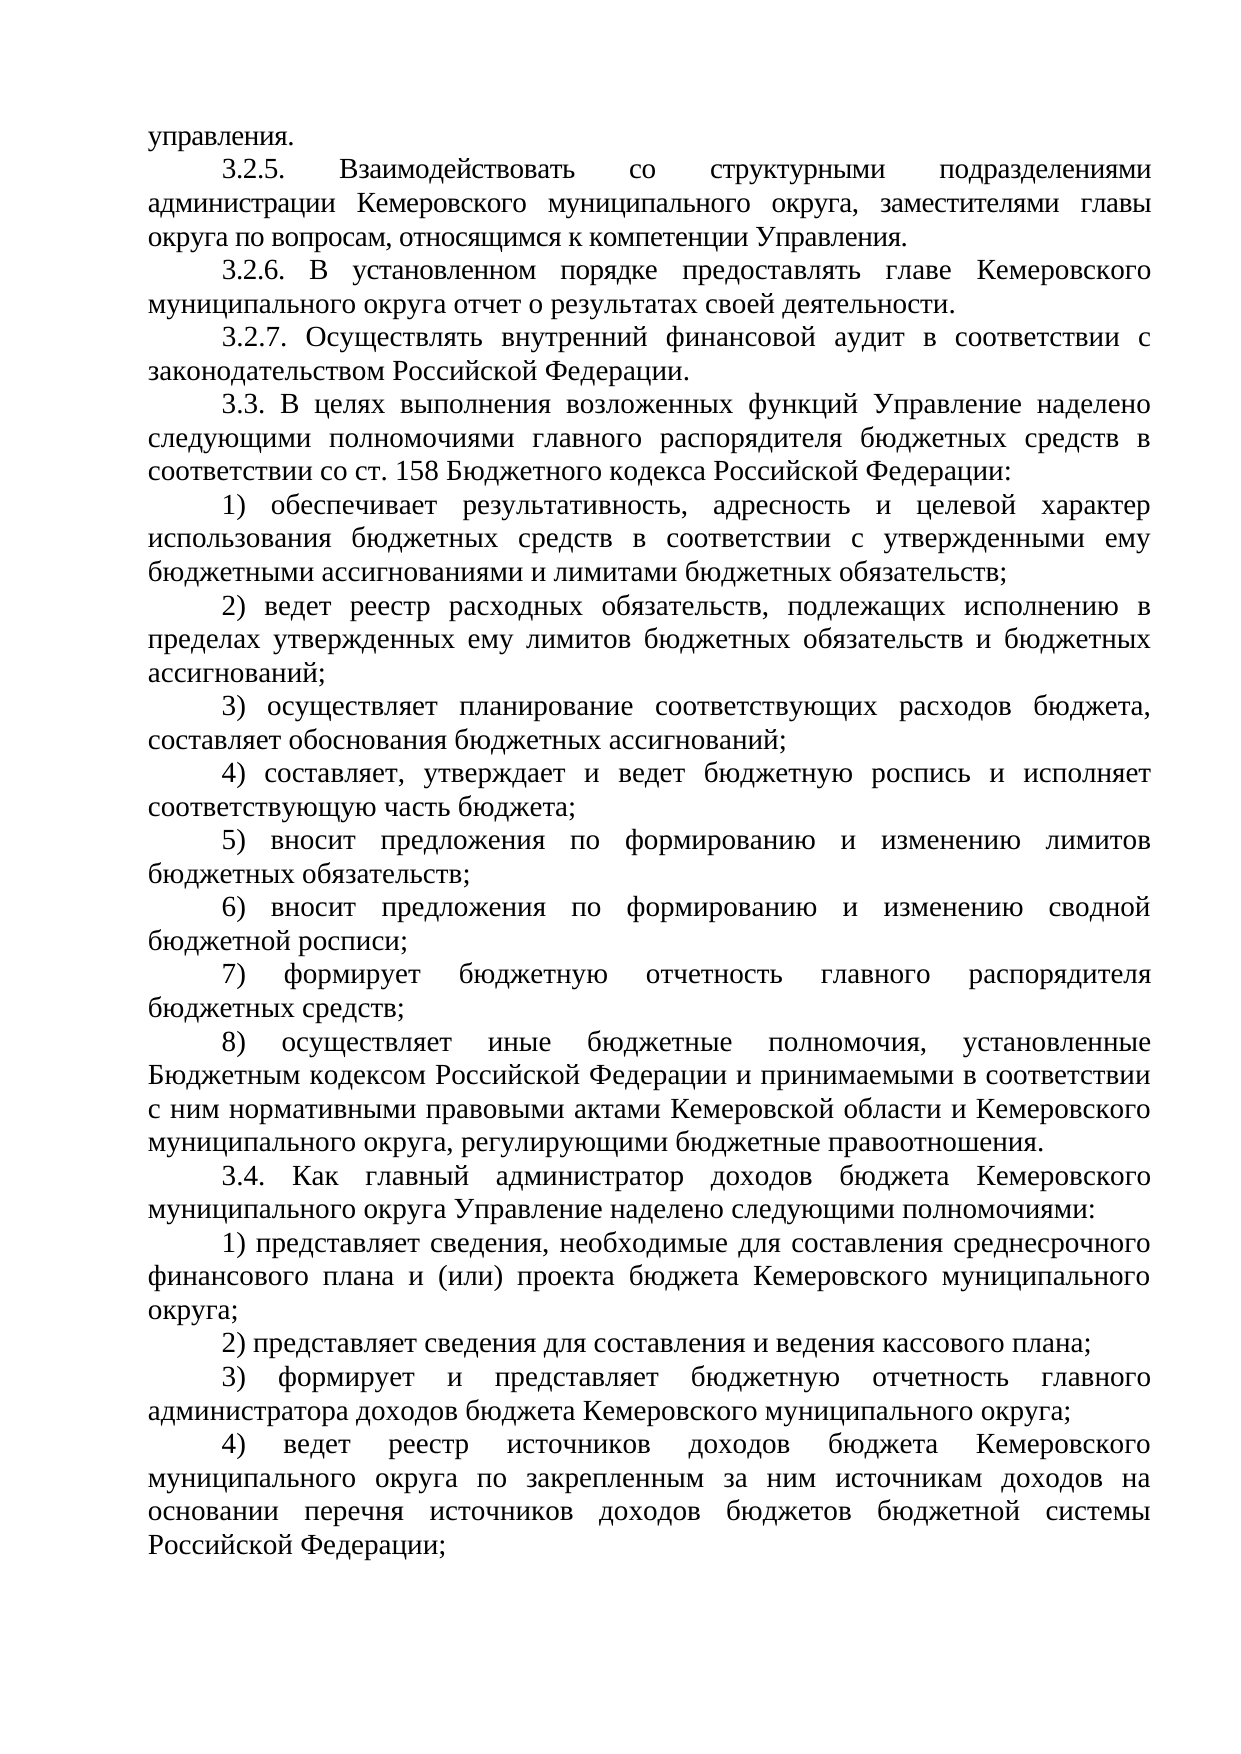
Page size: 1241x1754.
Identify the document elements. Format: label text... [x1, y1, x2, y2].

text 2) ведет реестр расходных обязательств, подлежащих исполнению в пределах утвержденных ему лимитов бюджетных обязательств и бюджетных ассигнований; [148, 588, 1152, 688]
text 2) представляет сведения для составления и ведения кассового плана; [148, 1326, 1152, 1359]
text 1) обеспечивает результативность, адресность и целевой характер использования бюджетных средств в соответствии с утвержденными ему бюджетными ассигнованиями и лимитами бюджетных обязательств; [148, 487, 1152, 588]
text 3) формирует и представляет бюджетную отчетность главного администратора доходов бюджета Кемеровского муниципального округа; [148, 1359, 1152, 1426]
text 5) вносит предложения по формированию и изменению лимитов бюджетных обязательств; [148, 822, 1152, 889]
text 1) представляет сведения, необходимые для составления среднесрочного финансового плана и (или) проекта бюджета Кемеровского муниципального округа; [148, 1225, 1152, 1326]
text 3.2.7. Осуществлять внутренний финансовой аудит в соответствии с законодательством Российской Федерации. [148, 319, 1152, 386]
text 7) формирует бюджетную отчетность главного распорядителя бюджетных средств; [148, 957, 1152, 1024]
text 4) составляет, утверждает и ведет бюджетную роспись и исполняет соответствующую часть бюджета; [148, 755, 1152, 822]
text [148, 118, 1152, 152]
text 3.2.5. Взаимодействовать со структурными подразделениями администрации Кемеровского муниципального округа, заместителями главы округа по вопросам, относящимся к компетенции Управления. [148, 152, 1152, 252]
text 4) ведет реестр источников доходов бюджета Кемеровского муниципального округа по закрепленным за ним источникам доходов на основании перечня источников доходов бюджетов бюджетной системы Российской Федерации; [148, 1426, 1152, 1560]
text 3.2.6. В установленном порядке предоставлять главе Кемеровского муниципального округа отчет о результатах своей деятельности. [148, 252, 1152, 319]
text 3) осуществляет планирование соответствующих расходов бюджета, составляет обоснования бюджетных ассигнований; [148, 688, 1152, 755]
text 8) осуществляет иные бюджетные полномочия, установленные Бюджетным кодексом Российской Федерации и принимаемыми в соответствии с ним нормативными правовыми актами Кемеровской области и Кемеровского муниципального округа, регулирующими бюджетные правоотношения. [148, 1024, 1152, 1158]
text 6) вносит предложения по формированию и изменению сводной бюджетной росписи; [148, 889, 1152, 957]
text 3.3. В целях выполнения возложенных функций Управление наделено следующими полномочиями главного распорядителя бюджетных средств в соответствии со ст. 158 Бюджетного кодекса Российской Федерации: [148, 386, 1152, 487]
text 3.4. Как главный администратор доходов бюджета Кемеровского муниципального округа Управление наделено следующими полномочиями: [148, 1158, 1152, 1225]
